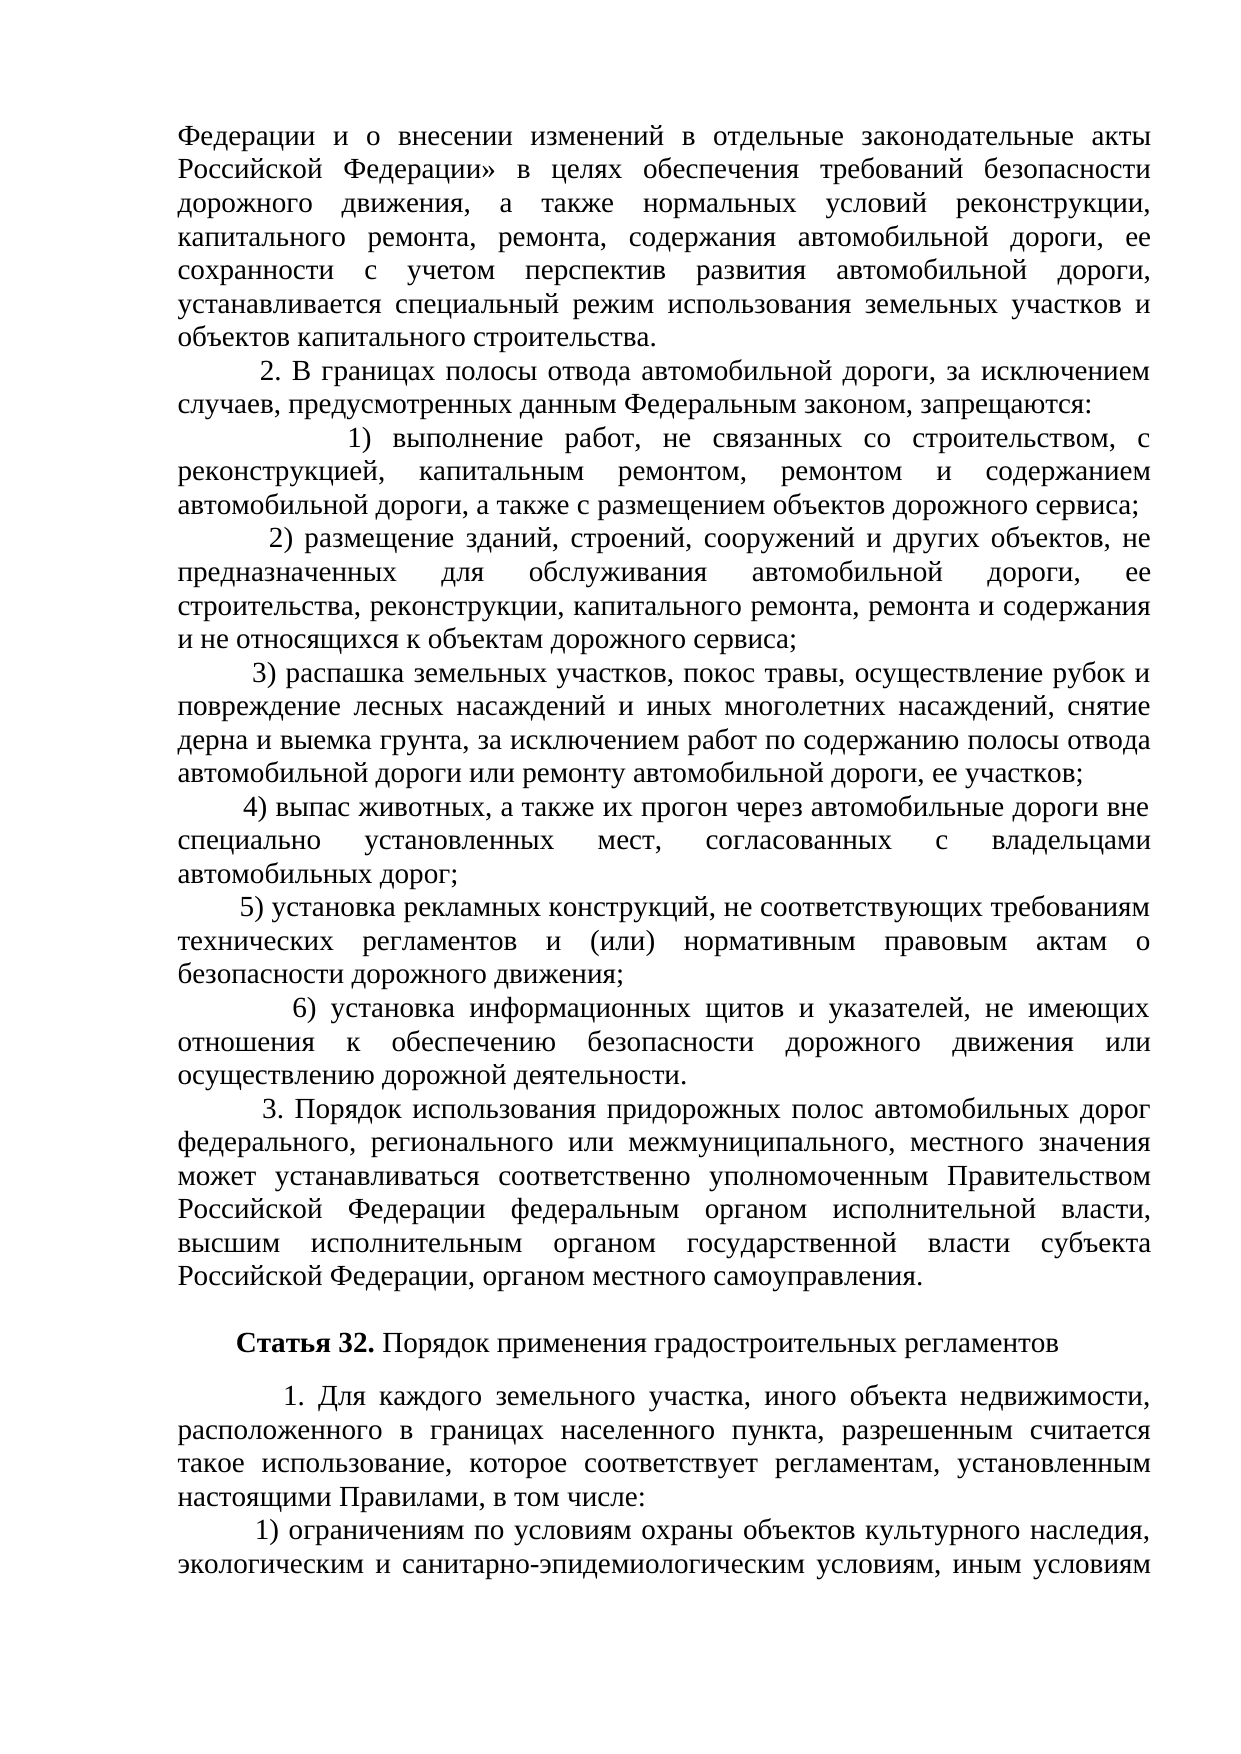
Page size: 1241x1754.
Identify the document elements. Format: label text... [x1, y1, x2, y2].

text 3. Порядок использования придорожных полос автомобильных дорог федерального, регионального или межмуниципального, местного значения может устанавливаться соответственно уполномоченным Правительством Российской Федерации федеральным органом исполнительной власти, высшим исполнительным органом государственной власти субъекта Российской Федерации, органом местного самоуправления. [177, 1091, 1152, 1292]
text 2. В границах полосы отвода автомобильной дороги, за исключением случаев, предусмотренных данным Федеральным законом, запрещаются: [177, 353, 1152, 420]
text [177, 118, 1152, 353]
text 1. Для каждого земельного участка, иного объекта недвижимости, расположенного в границах населенного пункта, разрешенным считается такое использование, которое соответствует регламентам, установленным настоящими Правилами, в том числе: [177, 1378, 1152, 1512]
text 3) распашка земельных участков, покос травы, осуществление рубок и повреждение лесных насаждений и иных многолетних насаждений, снятие дерна и выемка грунта, за исключением работ по содержанию полосы отвода автомобильной дороги или ремонту автомобильной дороги, ее участков; [177, 655, 1152, 789]
text Статья 32. Порядок применения градостроительных регламентов [177, 1326, 1152, 1359]
text 4) выпас животных, а также их прогон через автомобильные дороги вне специально установленных мест, согласованных с владельцами автомобильных дорог; [177, 789, 1152, 889]
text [177, 1512, 1152, 1579]
text 2) размещение зданий, строений, сооружений и других объектов, не предназначенных для обслуживания автомобильной дороги, ее строительства, реконструкции, капитального ремонта, ремонта и содержания и не относящихся к объектам дорожного сервиса; [177, 521, 1152, 655]
text 6) установка информационных щитов и указателей, не имеющих отношения к обеспечению безопасности дорожного движения или осуществлению дорожной деятельности. [177, 990, 1152, 1091]
text 5) установка рекламных конструкций, не соответствующих требованиям технических регламентов и (или) нормативным правовым актам о безопасности дорожного движения; [177, 889, 1152, 990]
text 1) выполнение работ, не связанных со строительством, с реконструкцией, капитальным ремонтом, ремонтом и содержанием автомобильной дороги, а также с размещением объектов дорожного сервиса; [177, 420, 1152, 521]
